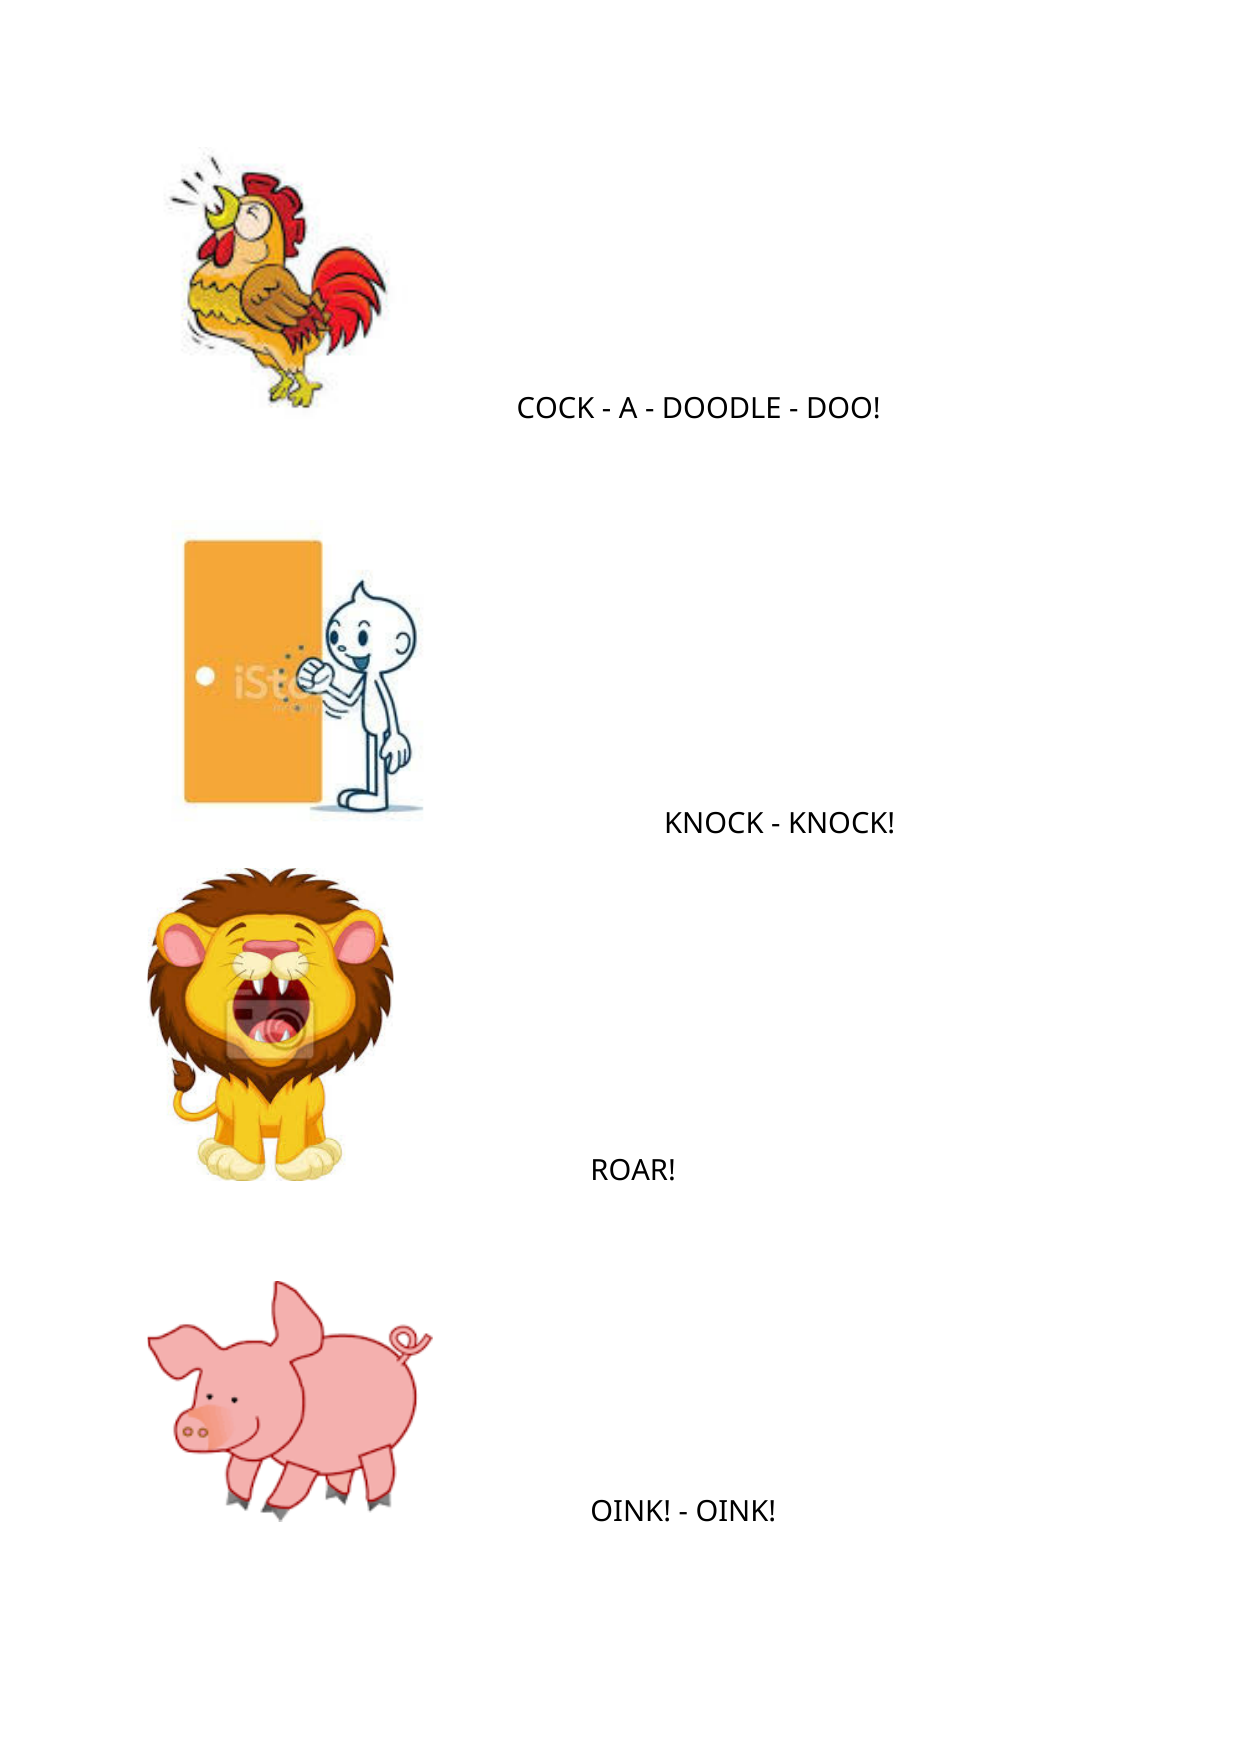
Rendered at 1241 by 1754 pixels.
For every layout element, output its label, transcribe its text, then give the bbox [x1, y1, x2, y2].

picture [147, 147, 412, 419]
picture [147, 868, 394, 1181]
picture [147, 1281, 433, 1522]
picture [147, 520, 461, 834]
